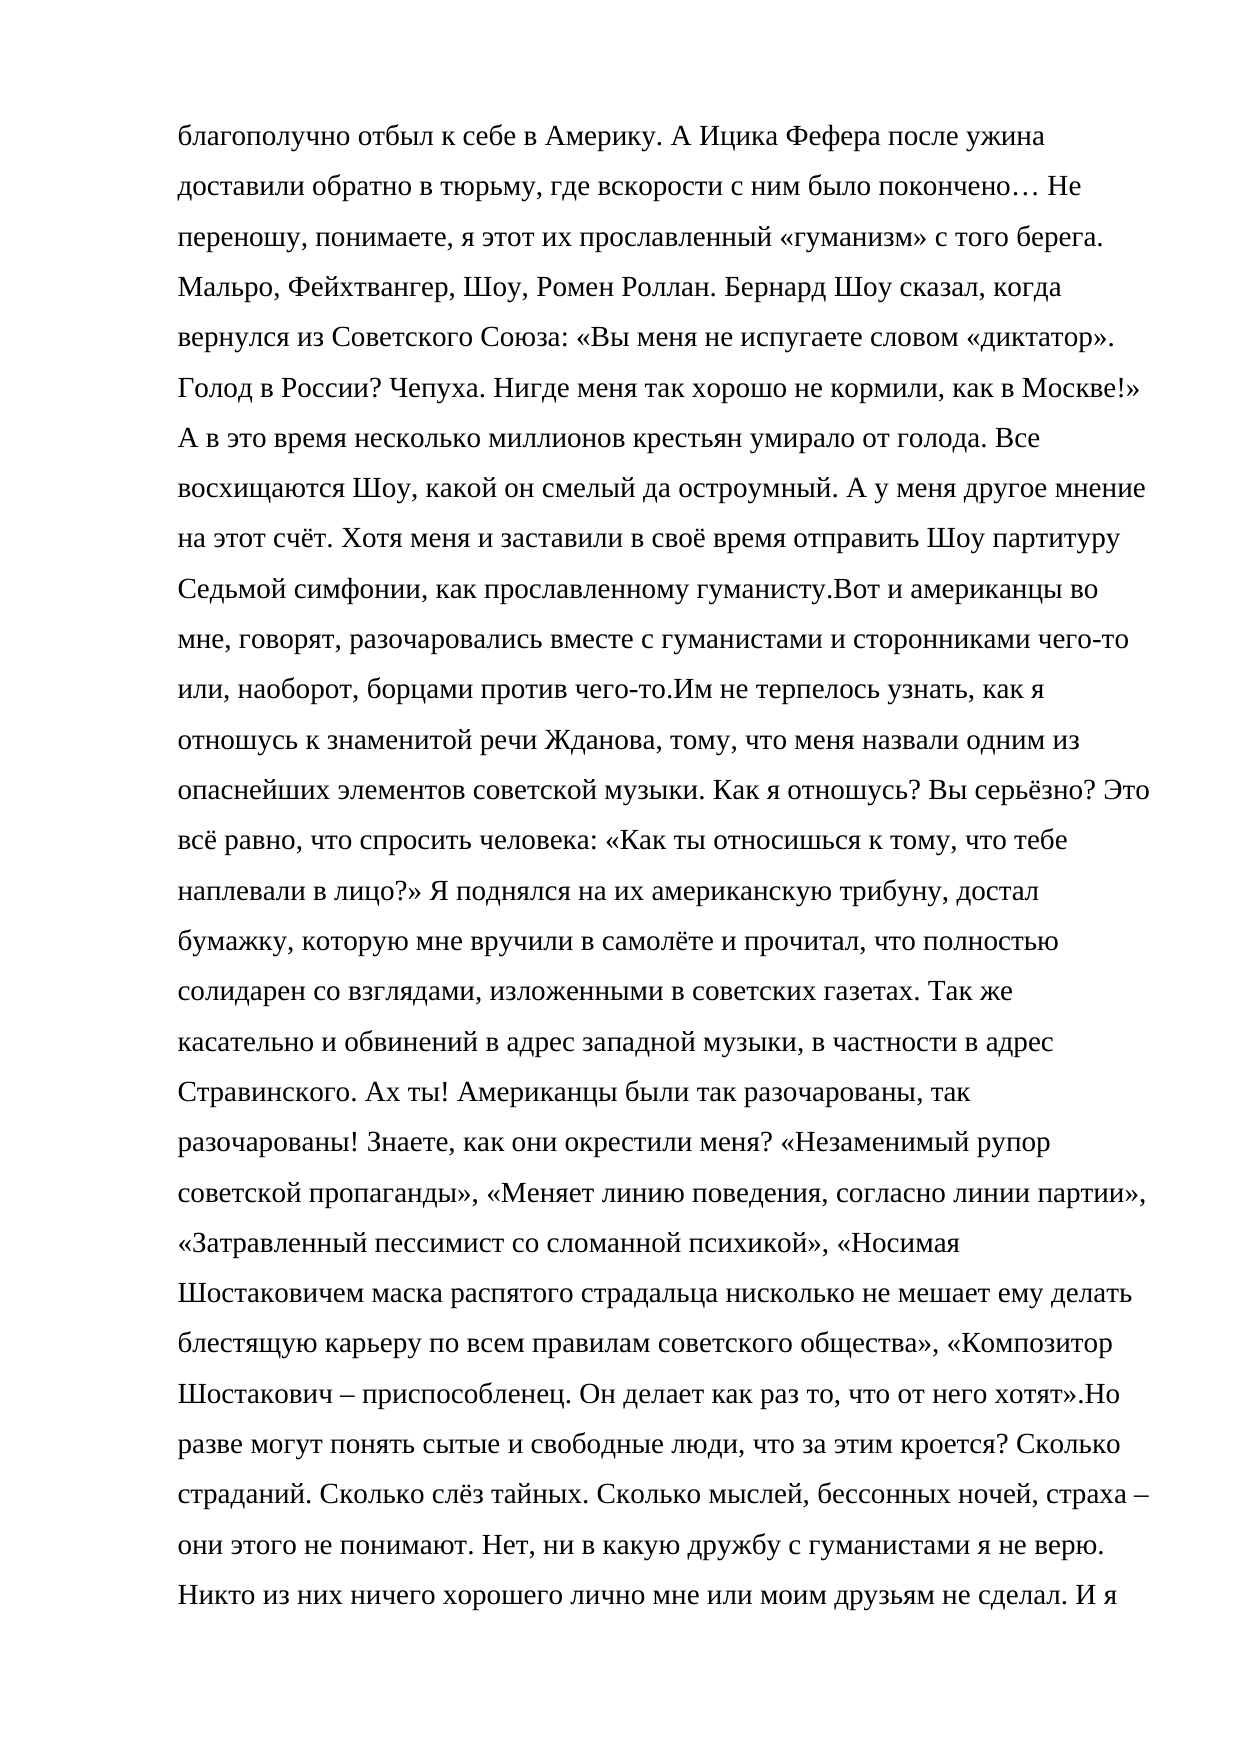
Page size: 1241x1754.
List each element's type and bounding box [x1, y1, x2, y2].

text [177, 118, 1152, 1611]
